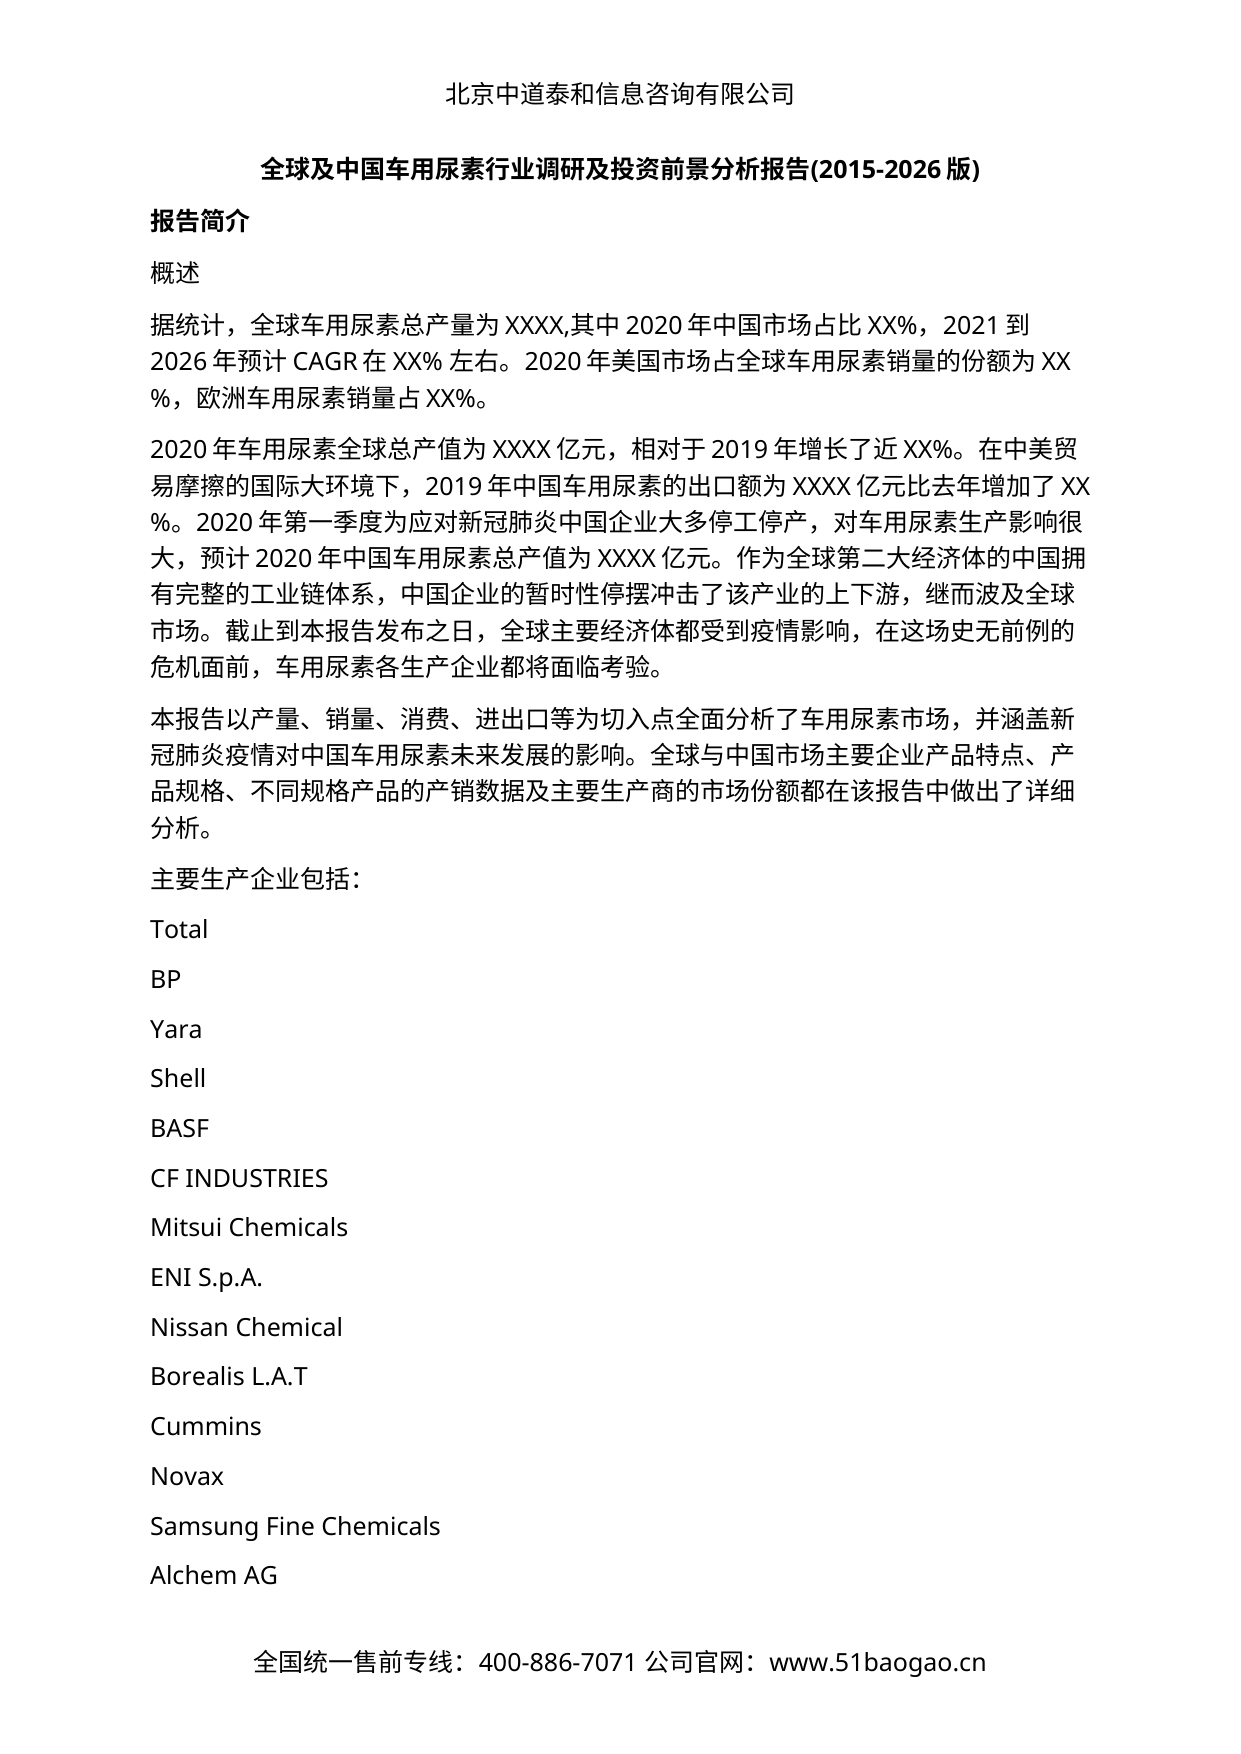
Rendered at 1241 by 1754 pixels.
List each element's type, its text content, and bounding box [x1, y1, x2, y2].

text 据统计，全球车用尿素总产量为XXXX,其中2020年中国市场占比XX%，2021到2026年预计CAGR在XX% 左右。2020年美国市场占全球车用尿素销量的份额为XX%，欧洲车用尿素销量占XX%。 [150, 306, 1090, 414]
text BASF [150, 1111, 1090, 1145]
text 报告简介 [150, 202, 1090, 238]
text Shell [150, 1061, 1090, 1095]
text Novax [150, 1458, 1090, 1492]
text Mitsui Chemicals [150, 1210, 1090, 1244]
text 本报告以产量、销量、消费、进出口等为切入点全面分析了车用尿素市场，并涵盖新冠肺炎疫情对中国车用尿素未来发展的影响。全球与中国市场主要企业产品特点、产品规格、不同规格产品的产销数据及主要生产商的市场份额都在该报告中做出了详细分析。 [150, 699, 1090, 844]
text Total [150, 912, 1090, 946]
text BP [150, 962, 1090, 996]
text ENI S.p.A. [150, 1260, 1090, 1294]
text Borealis L.A.T [150, 1359, 1090, 1393]
text Alchem AG [150, 1558, 1090, 1592]
text 概述 [150, 254, 1090, 290]
text CF INDUSTRIES [150, 1160, 1090, 1194]
text Cummins [150, 1409, 1090, 1443]
text 全球及中国车用尿素行业调研及投资前景分析报告(2015-2026版) [150, 150, 1090, 186]
text Yara [150, 1011, 1090, 1045]
text 2020年车用尿素全球总产值为XXXX亿元，相对于2019年增长了近XX%。在中美贸易摩擦的国际大环境下，2019年中国车用尿素的出口额为XXXX亿元比去年增加了XX%。2020年第一季度为应对新冠肺炎中国企业大多停工停产，对车用尿素生产影响很大，预计2020年中国车用尿素总产值为XXXX亿元。作为全球第二大经济体的中国拥有完整的工业链体系，中国企业的暂时性停摆冲击了该产业的上下游，继而波及全球市场。截止到本报告发布之日，全球主要经济体都受到疫情影响，在这场史无前例的危机面前，车用尿素各生产企业都将面临考验。 [150, 430, 1090, 684]
text Samsung Fine Chemicals [150, 1508, 1090, 1542]
text 主要生产企业包括： [150, 860, 1090, 896]
text Nissan Chemical [150, 1309, 1090, 1343]
